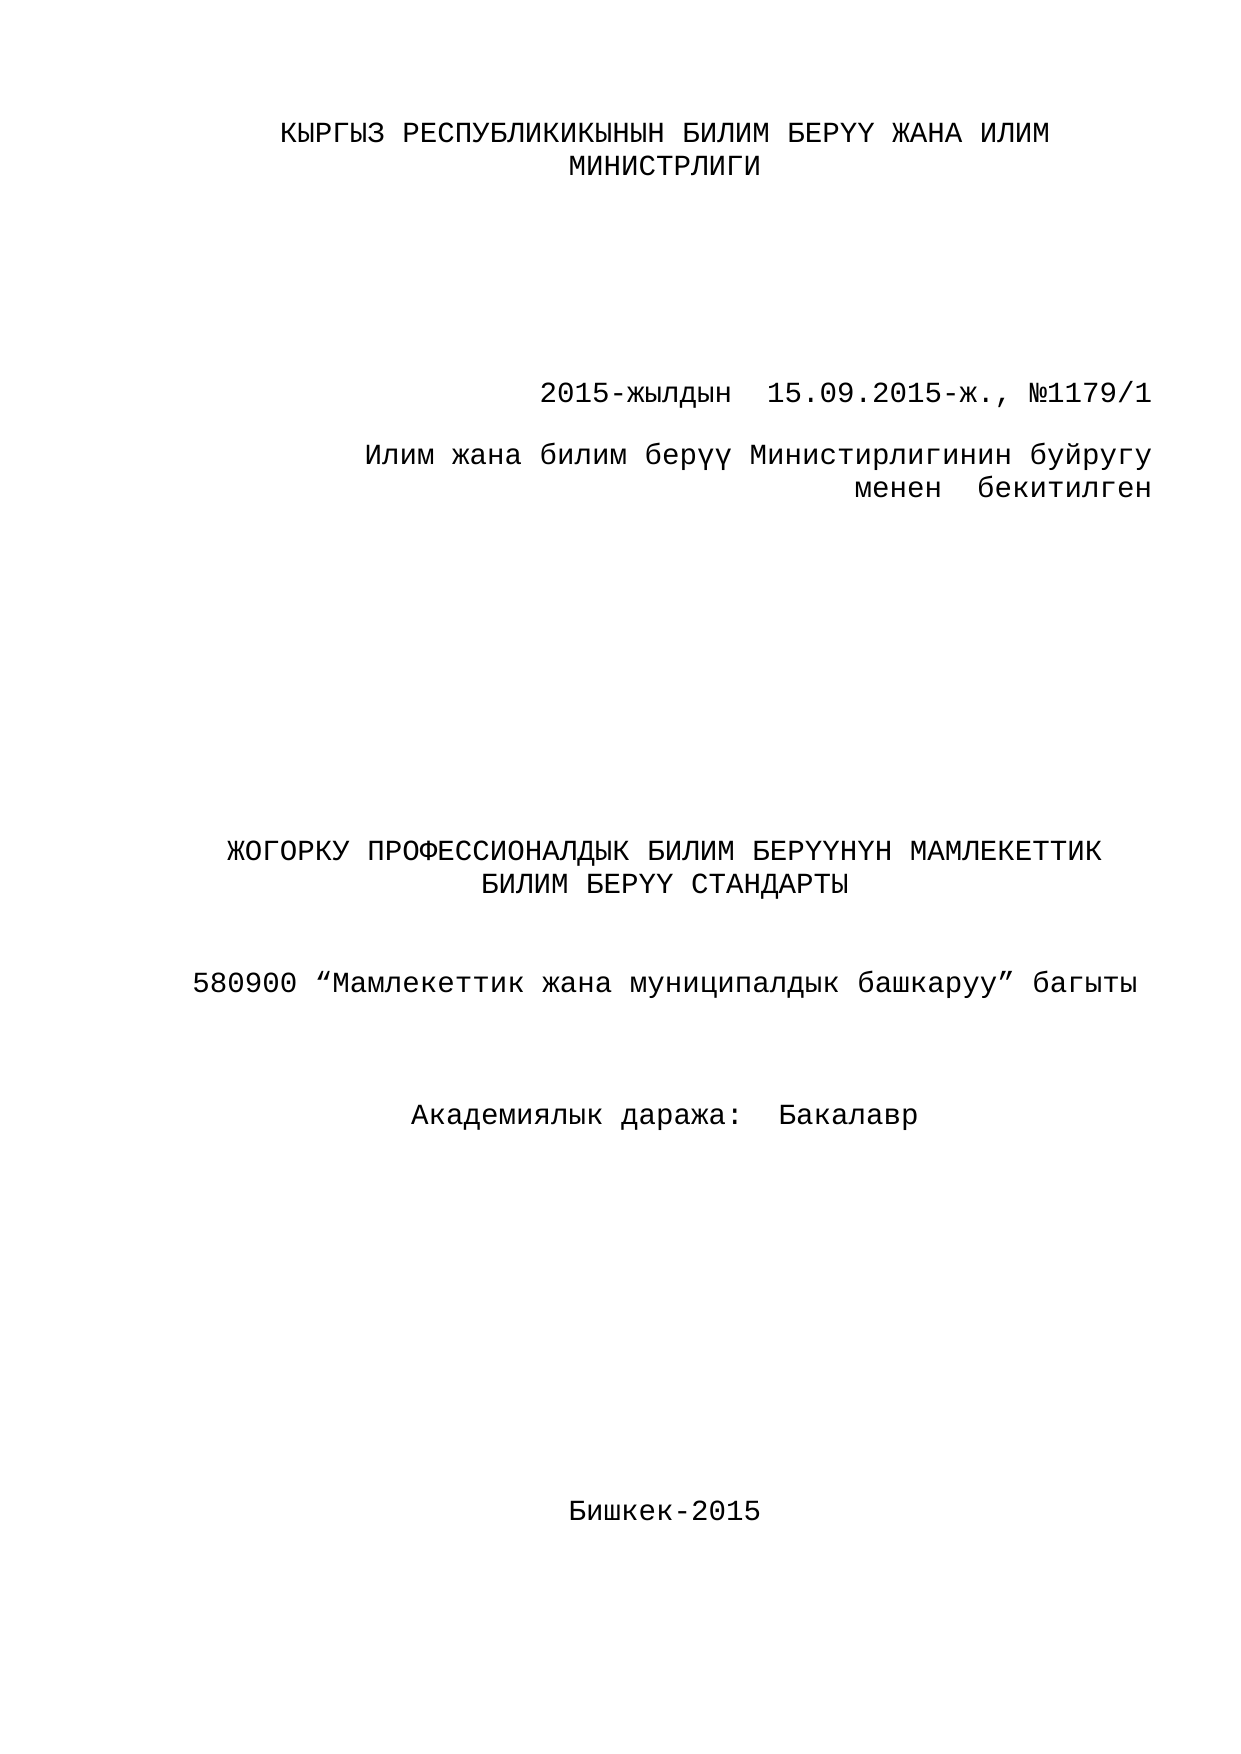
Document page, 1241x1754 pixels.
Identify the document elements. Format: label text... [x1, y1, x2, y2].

text 2015-жылдын 15.09.2015-ж., №1179/1 [177, 349, 1152, 411]
text Илим жана билим берүү Министирлигинин буйругу [177, 411, 1152, 473]
text ЖОГОРКУ ПРОФЕССИОНАЛДЫК БИЛИМ БЕРҮҮНҮН МАМЛЕКЕТТИК БИЛИМ БЕРҮҮ СТАНДАРТЫ [177, 836, 1152, 902]
text менен бекитилген [177, 473, 1152, 506]
text МИНИСТРЛИГИ [177, 151, 1152, 184]
text 580900 “Мамлекеттик жана муниципалдык башкаруу” багыты [177, 968, 1152, 1001]
text Бишкек-2015 [177, 1496, 1152, 1529]
text Академиялык даража: Бакалавр [177, 1100, 1152, 1133]
text КЫРГЫЗ РЕСПУБЛИКИКЫНЫН БИЛИМ БЕРҮҮ ЖАНА ИЛИМ [177, 118, 1152, 151]
